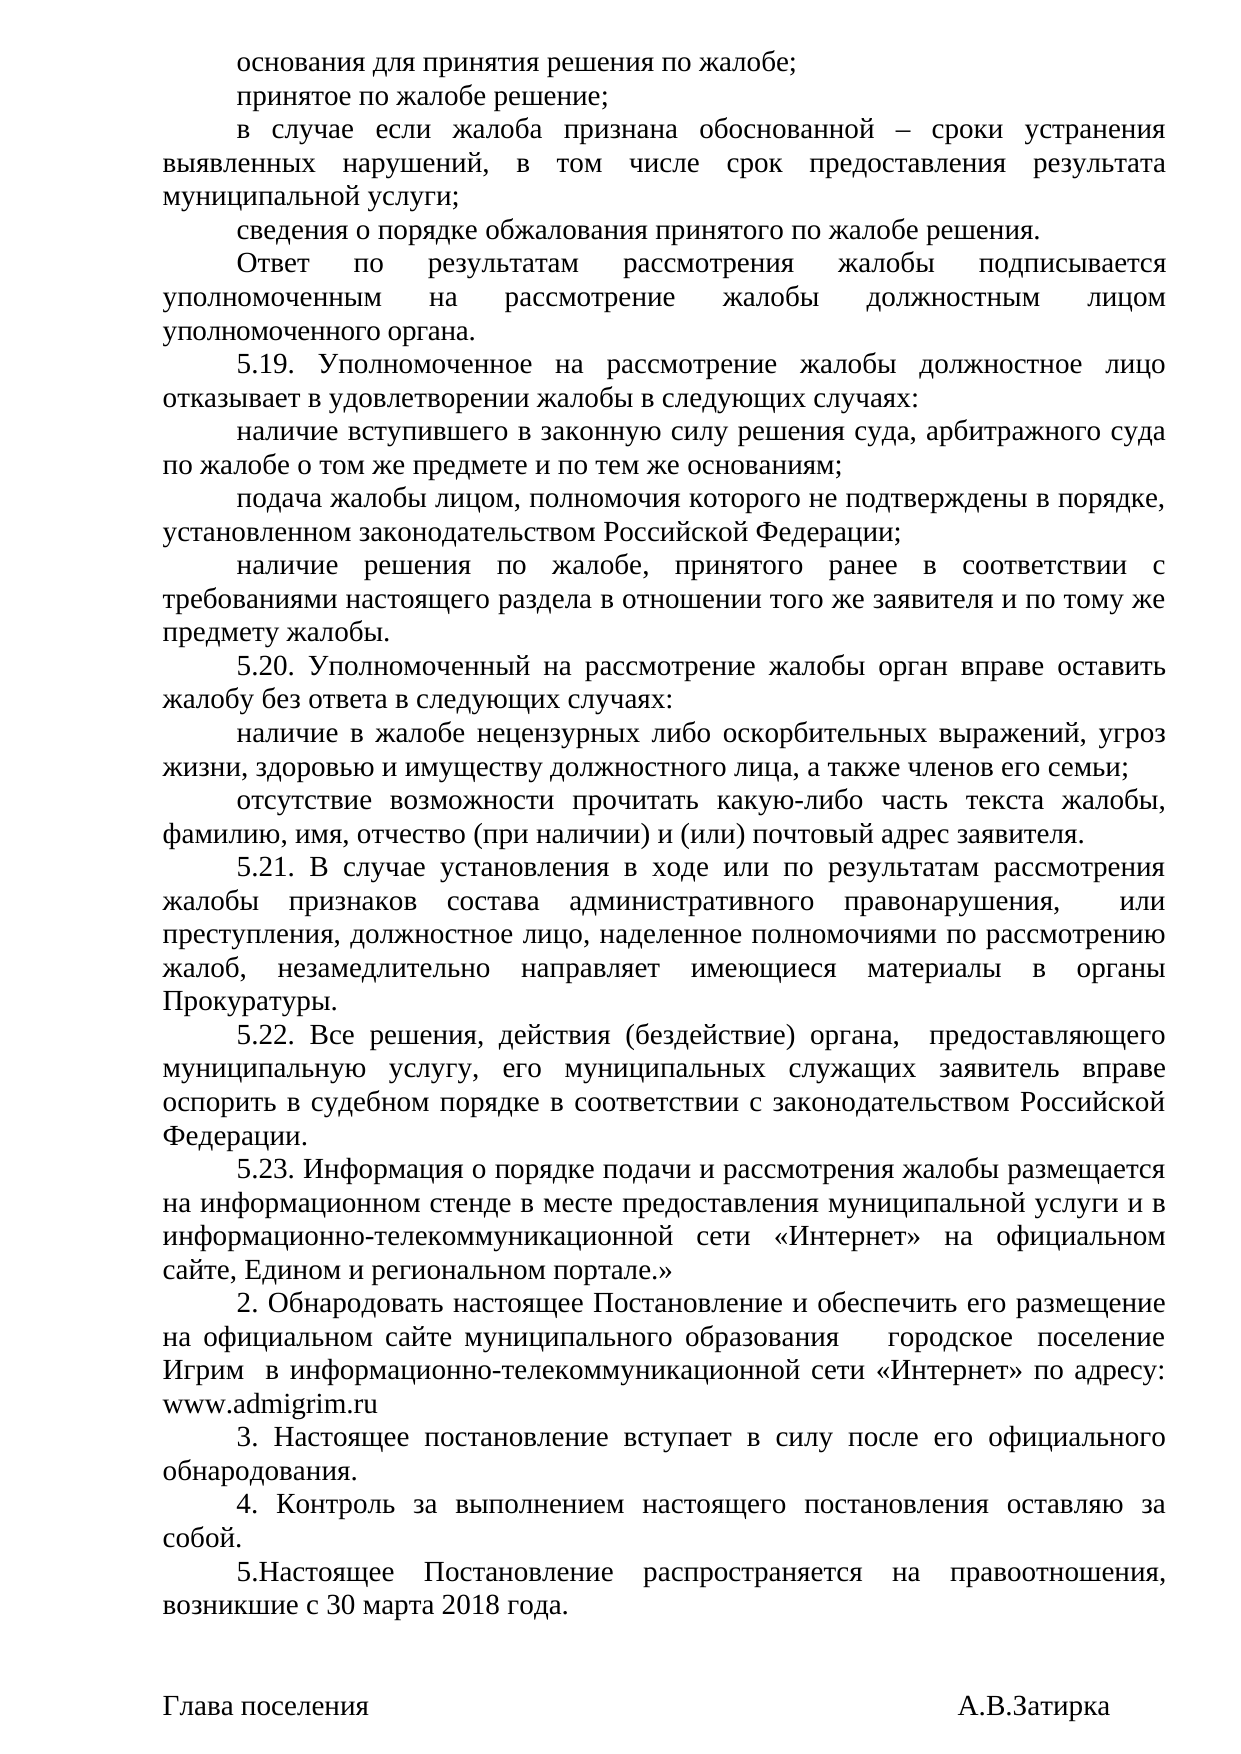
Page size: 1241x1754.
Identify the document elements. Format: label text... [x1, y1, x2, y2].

text 2. Обнародовать настоящее Постановление и обеспечить его размещение на официальном сайте муниципального образования городское поселение Игрим в информационно-телекоммуникационной сети «Интернет» по адресу: www.admigrim.ru [162, 1285, 1167, 1419]
text принятое по жалобе решение; [162, 78, 1167, 111]
text 5.19. Уполномоченное на рассмотрение жалобы должностное лицо отказывает в удовлетворении жалобы в следующих случаях: [162, 346, 1167, 413]
text 5.22. Все решения, действия (бездействие) органа, предоставляющего муниципальную услугу, его муниципальных служащих заявитель вправе оспорить в судебном порядке в соответствии с законодательством Российской Федерации. [162, 1017, 1167, 1151]
text в случае если жалоба признана обоснованной – сроки устранения выявленных нарушений, в том числе срок предоставления результата муниципальной услуги; [162, 111, 1167, 212]
text наличие решения по жалобе, принятого ранее в соответствии с требованиями настоящего раздела в отношении того же заявителя и по тому же предмету жалобы. [162, 547, 1167, 648]
text наличие в жалобе нецензурных либо оскорбительных выражений, угроз жизни, здоровью и имуществу должностного лица, а также членов его семьи; [162, 715, 1167, 782]
text 5.21. В случае установления в ходе или по результатам рассмотрения жалобы признаков состава административного правонарушения, или преступления, должностное лицо, наделенное полномочиями по рассмотрению жалоб, незамедлительно направляет имеющиеся материалы в органы Прокуратуры. [162, 849, 1167, 1017]
text Ответ по результатам рассмотрения жалобы подписывается уполномоченным на рассмотрение жалобы должностным лицом уполномоченного органа. [162, 246, 1167, 346]
text наличие вступившего в законную силу решения суда, арбитражного суда по жалобе о том же предмете и по тем же основаниям; [162, 413, 1167, 480]
text подача жалобы лицом, полномочия которого не подтверждены в порядке, установленном законодательством Российской Федерации; [162, 480, 1167, 547]
text 3. Настоящее постановление вступает в силу после его официального обнародования. [162, 1419, 1167, 1487]
text отсутствие возможности прочитать какую-либо часть текста жалобы, фамилию, имя, отчество (при наличии) и (или) почтовый адрес заявителя. [162, 782, 1167, 849]
text 4. Контроль за выполнением настоящего постановления оставляю за собой. [162, 1487, 1167, 1554]
text Глава поселения А.В.Затирка [162, 1688, 1167, 1721]
text сведения о порядке обжалования принятого по жалобе решения. [162, 212, 1167, 246]
text 5.20. Уполномоченный на рассмотрение жалобы орган вправе оставить жалобу без ответа в следующих случаях: [162, 648, 1167, 715]
text основания для принятия решения по жалобе; [162, 44, 1167, 78]
text 5.23. Информация о порядке подачи и рассмотрения жалобы размещается на информационном стенде в месте предоставления муниципальной услуги и в информационно-телекоммуникационной сети «Интернет» на официальном сайте, Едином и региональном портале.» [162, 1151, 1167, 1285]
text 5.Настоящее Постановление распространяется на правоотношения, возникшие с 30 марта 2018 года. [162, 1554, 1167, 1621]
